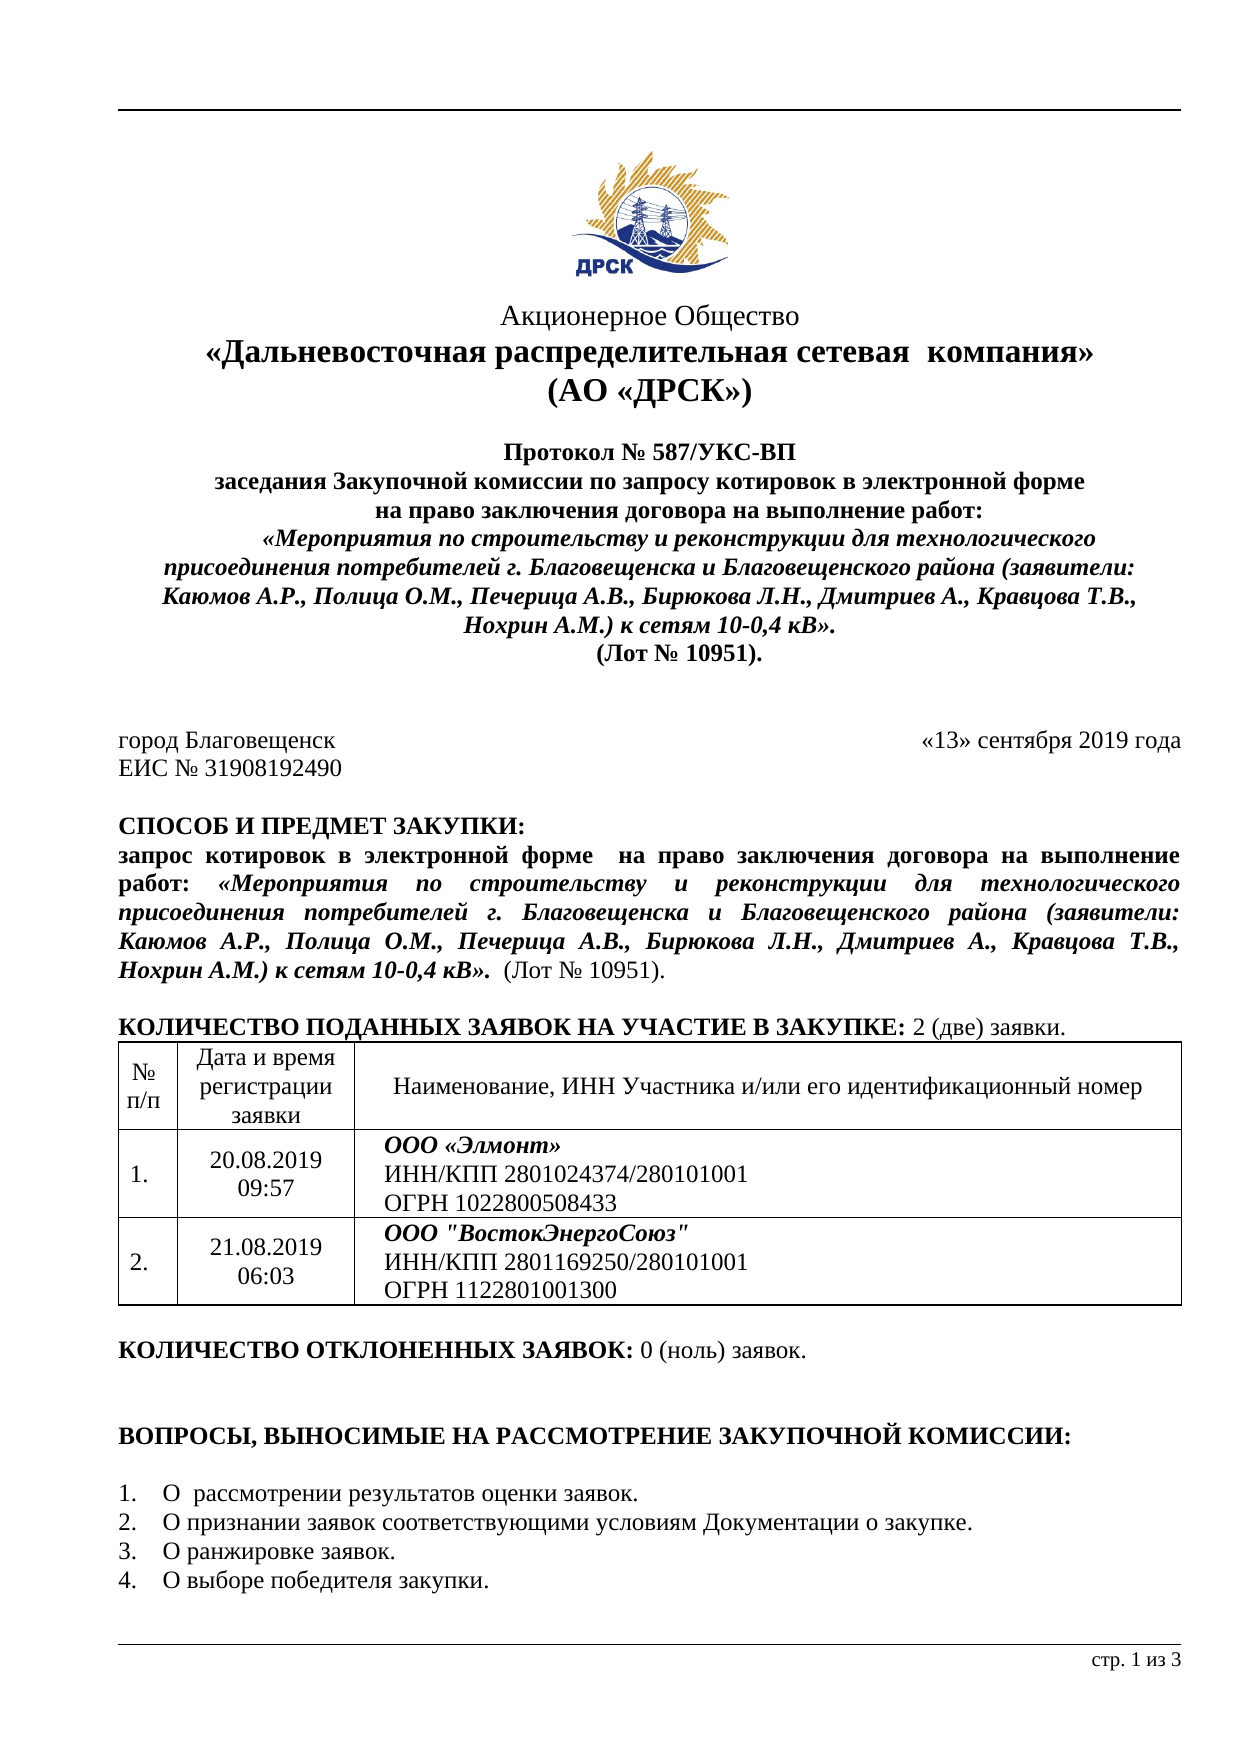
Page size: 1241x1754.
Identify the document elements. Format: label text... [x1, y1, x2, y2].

table_cell [119, 1218, 177, 1304]
table_cell ООО «Элмонт» ИНН/КПП 2801024374/280101001 ОГРН 1022800508433 [355, 1130, 1181, 1217]
text заседания Закупочной комиссии по запросу котировок в электронной форме [118, 466, 1181, 495]
text «Дальневосточная распределительная сетевая компания» [118, 332, 1181, 370]
list О ранжировке заявок. [118, 1536, 1181, 1565]
table_cell 20.08.2019 09:57 [178, 1130, 354, 1217]
text Протокол № 587/УКС-ВП [118, 437, 1181, 466]
text ВОПРОСЫ, ВЫНОСИМЫЕ НА РАССМОТРЕНИЕ ЗАКУПОЧНОЙ КОМИССИИ: [118, 1421, 1181, 1450]
table_header Наименование, ИНН Участника и/или его идентификационный номер [355, 1043, 1181, 1129]
text (АО «ДРСК») [118, 370, 1181, 408]
table_header № п/п [119, 1043, 177, 1129]
text «Мероприятия по строительству и реконструкции для технологического присоединения потребителей г. Благовещенска и Благовещенского района (заявители: Каюмов А.Р., Полица О.М., Печерица А.В., Бирюкова Л.Н., Дмитриев А., Кравцова Т.В., Нохрин А.М.) к сетям 10-0,4 кВ». [118, 523, 1181, 638]
text на право заключения договора на выполнение работ: [118, 495, 1181, 523]
table_header Дата и время регистрации заявки [178, 1043, 354, 1129]
text КОЛИЧЕСТВО ОТКЛОНЕННЫХ ЗАЯВОК: 0 (ноль) заявок. [118, 1335, 1196, 1363]
text (Лот № 10951). [118, 638, 1181, 667]
text Акционерное Общество [118, 298, 1181, 332]
text КОЛИЧЕСТВО ПОДАННЫХ ЗАЯВОК НА УЧАСТИЕ В ЗАКУПКЕ: 2 (две) заявки. [118, 1012, 1181, 1041]
list О выборе победителя закупки. [118, 1565, 1181, 1593]
picture [570, 151, 730, 282]
text СПОСОБ И ПРЕДМЕТ ЗАКУПКИ: [118, 811, 1181, 840]
list О рассмотрении результатов оценки заявок. [118, 1478, 1181, 1507]
table_cell ООО "ВостокЭнергоСоюз" ИНН/КПП 2801169250/280101001 ОГРН 1122801001300 [355, 1218, 1181, 1304]
text запрос котировок в электронной форме на право заключения договора на выполнение работ: «Мероприятия по строительству и реконструкции для технологического присоединения потребителей г. Благовещенска и Благовещенского района (заявители: Каюмов А.Р., Полица О.М., Печерица А.В., Бирюкова Л.Н., Дмитриев А., Кравцова Т.В., Нохрин А.М.) к сетям 10-0,4 кВ». (Лот № 10951). [118, 840, 1181, 983]
list О признании заявок соответствующими условиям Документации о закупке. [118, 1507, 1181, 1536]
table_cell [119, 1130, 177, 1217]
table_header «13» сентября 2019 года [650, 696, 1192, 782]
table_cell 21.08.2019 06:03 [178, 1218, 354, 1304]
table_header город Благовещенск ЕИС № 31908192490 [107, 696, 649, 782]
